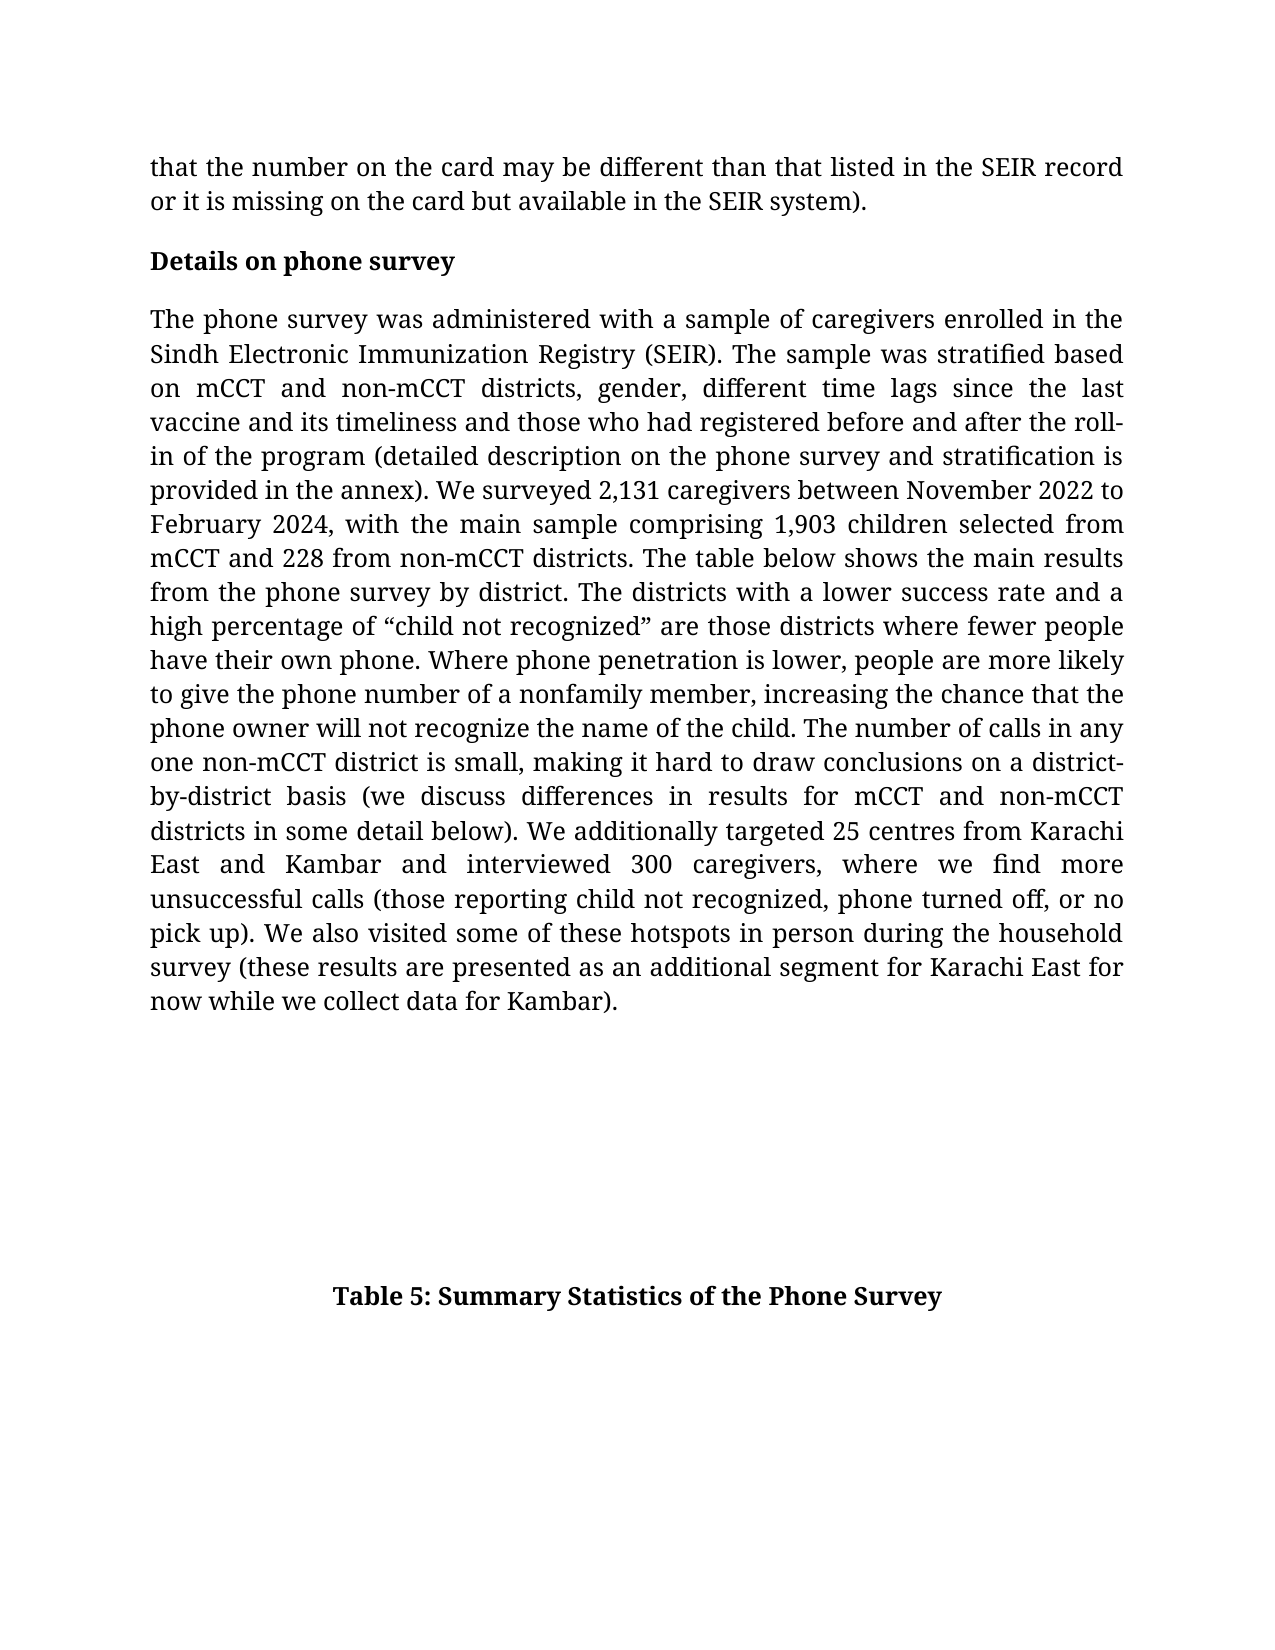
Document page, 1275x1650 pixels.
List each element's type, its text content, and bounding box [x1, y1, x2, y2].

text Table 5: Summary Statistics of the Phone Survey [150, 1279, 1125, 1313]
text The phone survey was administered with a sample of caregivers enrolled in the Sindh Electronic Immunization Registry (SEIR). The sample was stratified based on mCCT and non-mCCT districts, gender, different time lags since the last vaccine and its timeliness and those who had registered before and after the roll-in of the program (detailed description on the phone survey and stratification is provided in the annex). We surveyed 2,131 caregivers between November 2022 to February 2024, with the main sample comprising 1,903 children selected from mCCT and 228 from non-mCCT districts. The table below shows the main results from the phone survey by district. The districts with a lower success rate and a high percentage of “child not recognized” are those districts where fewer people have their own phone. Where phone penetration is lower, people are more likely to give the phone number of a nonfamily member, increasing the chance that the phone owner will not recognize the name of the child. The number of calls in any one non-mCCT district is small, making it hard to draw conclusions on a district-by-district basis (we discuss differences in results for mCCT and non-mCCT districts in some detail below). We additionally targeted 25 centres from Karachi East and Kambar and interviewed 300 caregivers, where we find more unsuccessful calls (those reporting child not recognized, phone turned off, or no pick up). We also visited some of these hotspots in person during the household survey (these results are presented as an additional segment for Karachi East for now while we collect data for Kambar). [150, 302, 1125, 1017]
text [150, 150, 1125, 218]
text Details on phone survey [150, 243, 1125, 277]
